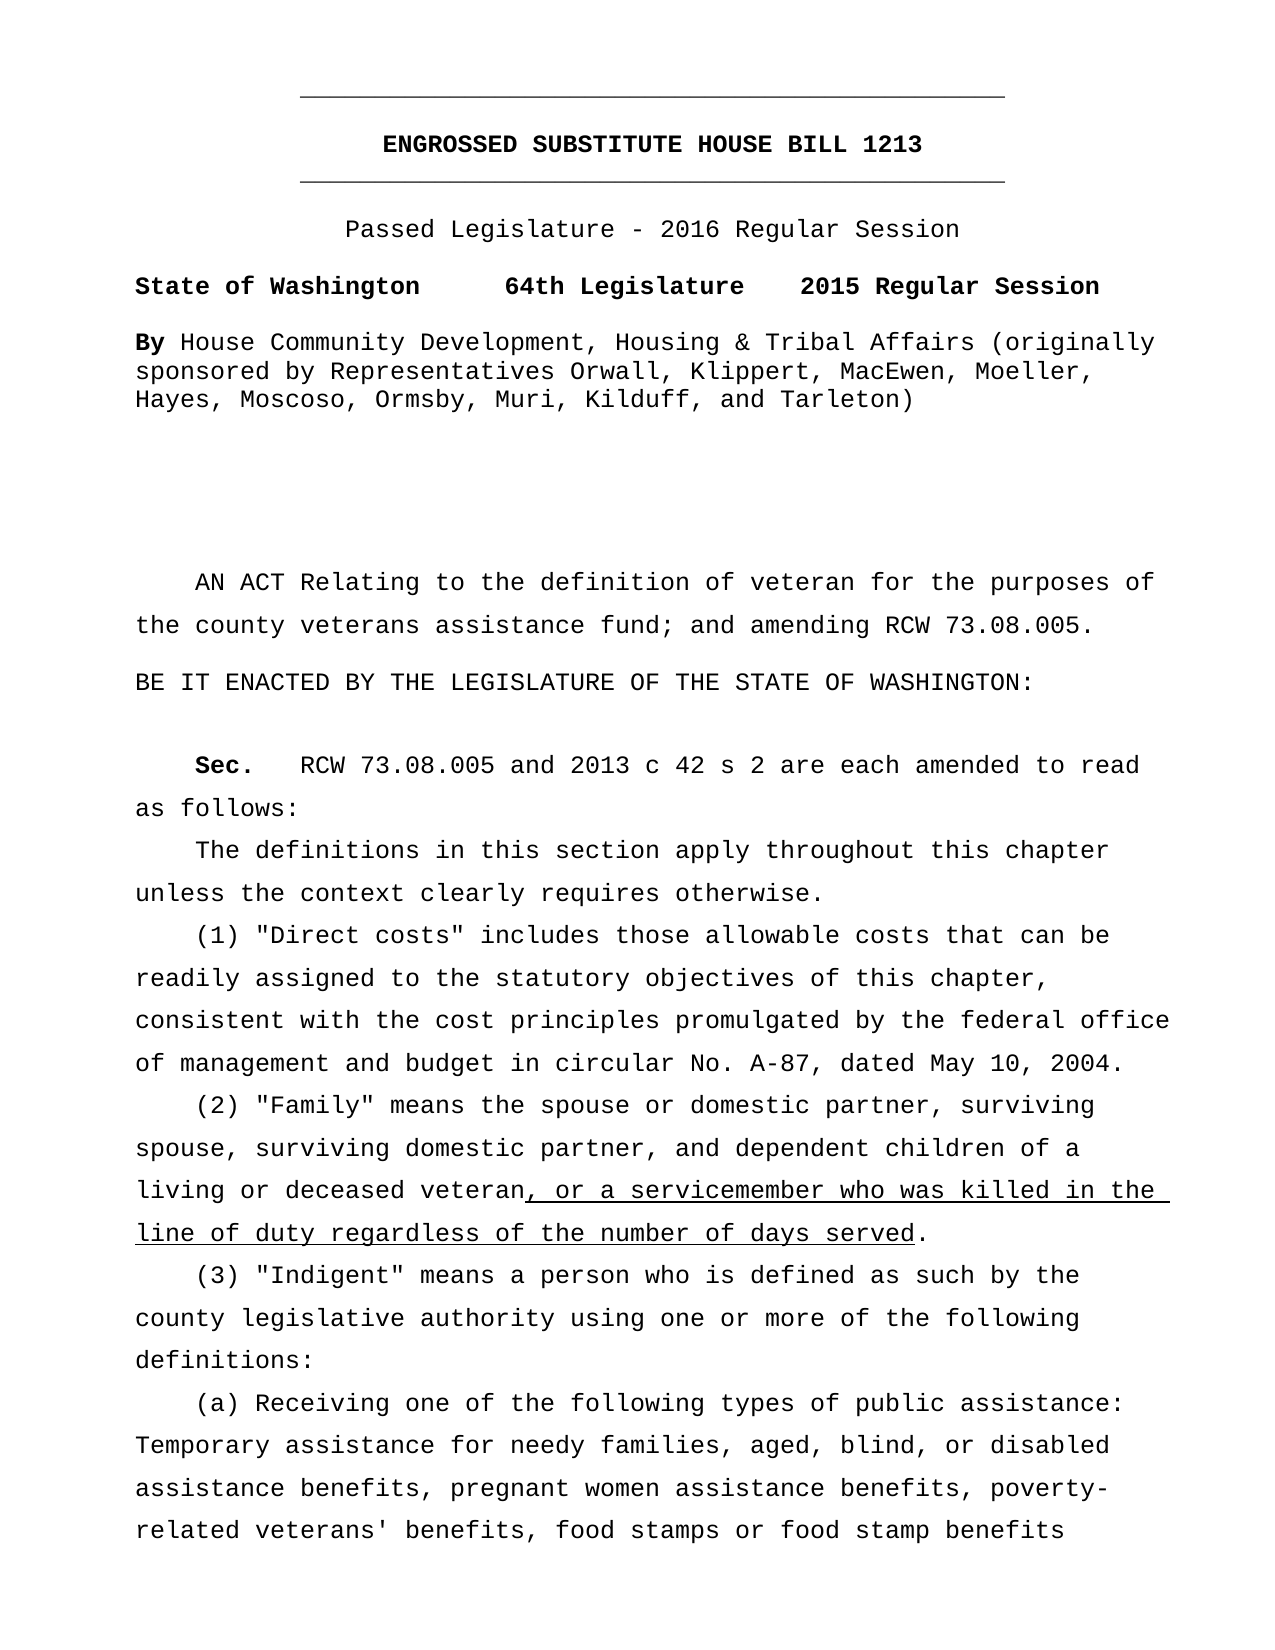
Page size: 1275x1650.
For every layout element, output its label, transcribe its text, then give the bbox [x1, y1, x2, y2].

text By House Community Development, Housing & Tribal Affairs (originally sponsored by Representatives Orwall, Klippert, MacEwen, Moeller, Hayes, Moscoso, Ormsby, Muri, Kilduff, and Tarleton) [135, 330, 1170, 415]
text (2) "Family" means the spouse or domestic partner, surviving spouse, surviving domestic partner, and dependent children of a living or deceased veteran, or a servicemember who was killed in the line of duty regardless of the number of days served. [135, 1080, 1170, 1250]
text (3) "Indigent" means a person who is defined as such by the county legislative authority using one or more of the following definitions: [135, 1250, 1170, 1377]
text State of Washington 64th Legislature 2015 Regular Session [135, 273, 1170, 302]
text The definitions in this section apply throughout this chapter unless the context clearly requires otherwise. [135, 825, 1170, 910]
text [135, 1377, 1170, 1547]
text ENGROSSED SUBSTITUTE HOUSE BILL 1213 [135, 132, 1170, 160]
text Sec. RCW 73.08.005 and 2013 c 42 s 2 are each amended to read as follows: [135, 740, 1170, 825]
text BE IT ENACTED BY THE LEGISLATURE OF THE STATE OF WASHINGTON: [135, 670, 1170, 698]
text AN ACT Relating to the definition of veteran for the purposes of the county veterans assistance fund; and amending RCW 73.08.005. [135, 557, 1170, 642]
text _______________________________________________ [135, 160, 1170, 188]
text Passed Legislature - 2016 Regular Session [135, 217, 1170, 245]
text (1) "Direct costs" includes those allowable costs that can be readily assigned to the statutory objectives of this chapter, consistent with the cost principles promulgated by the federal office of management and budget in circular No. A-87, dated May 10, 2004. [135, 910, 1170, 1080]
text _______________________________________________ [135, 75, 1170, 103]
